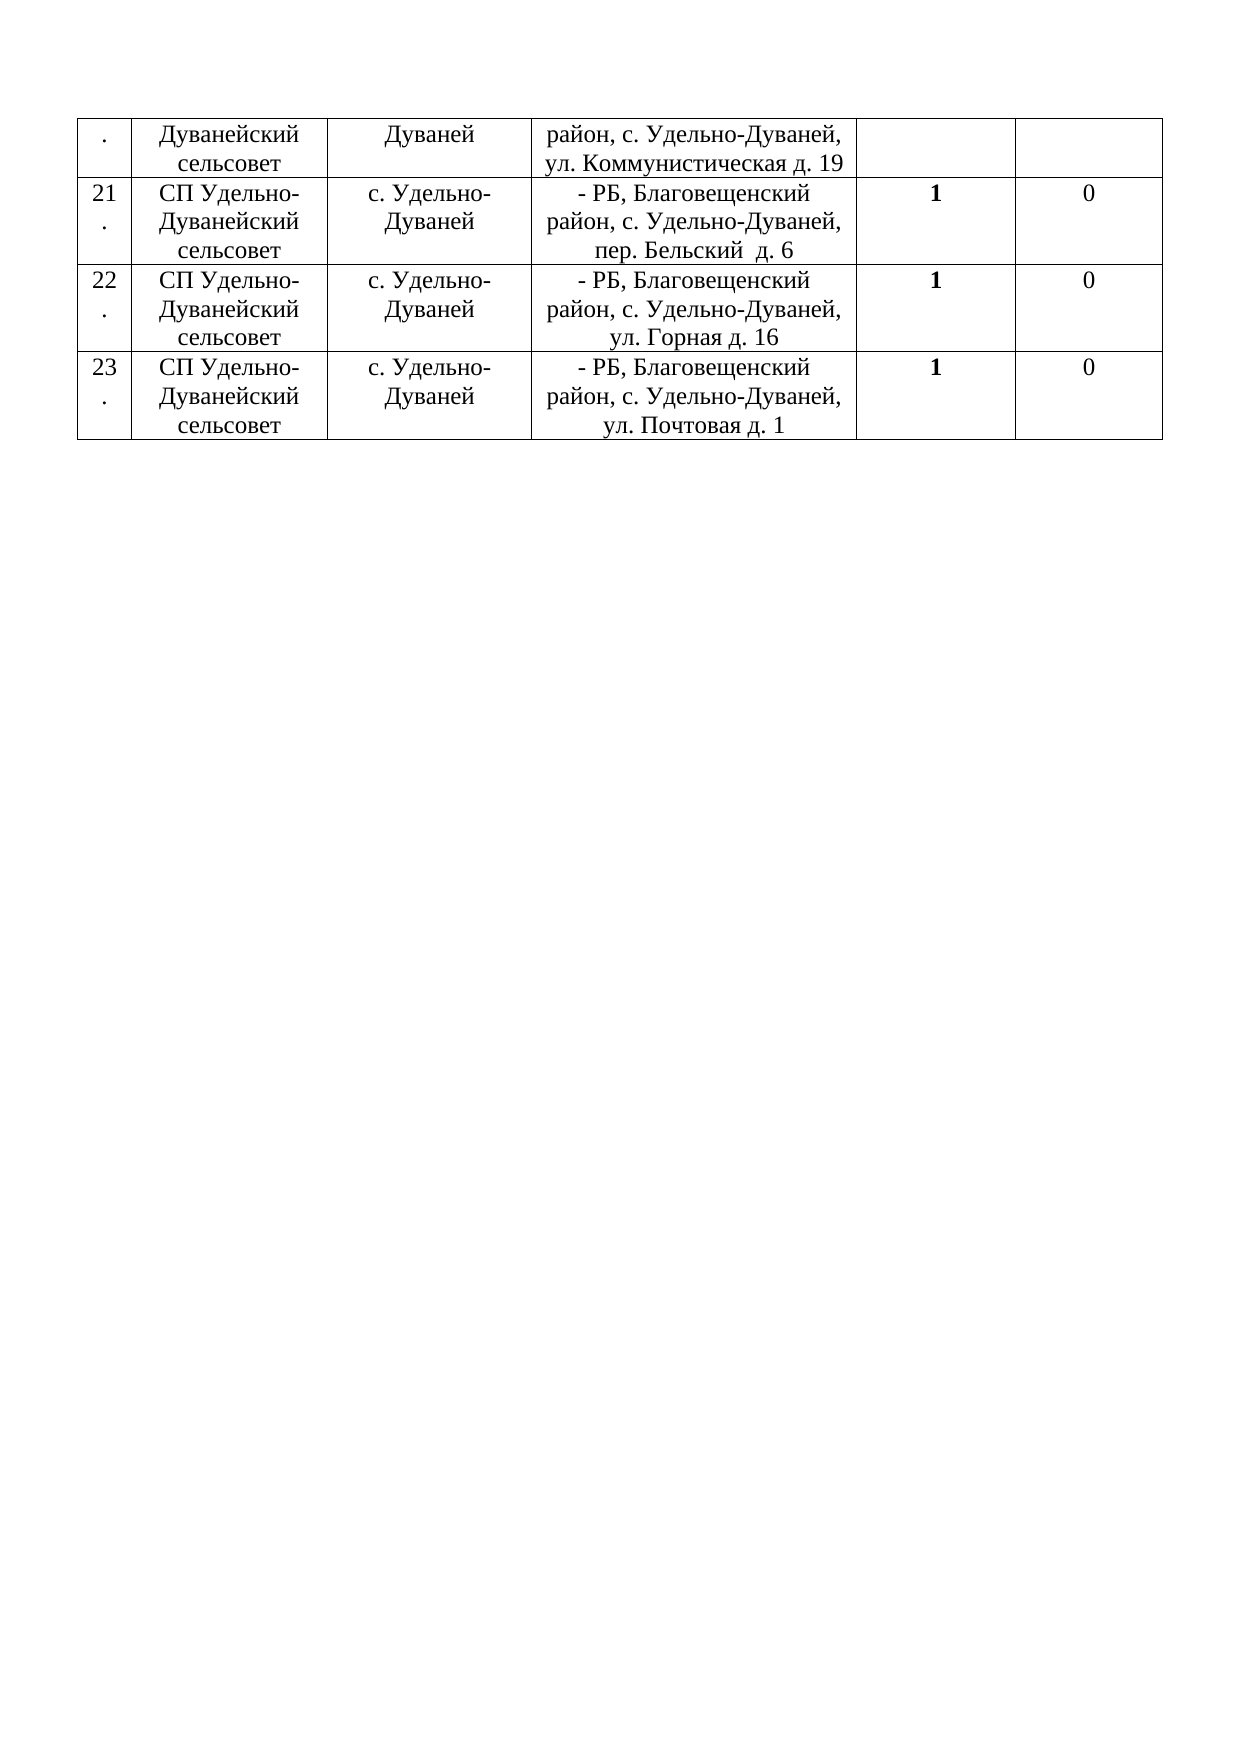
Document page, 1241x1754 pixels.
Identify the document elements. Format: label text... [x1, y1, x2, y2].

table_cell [532, 119, 856, 177]
table_cell 0 [1016, 178, 1162, 264]
table_cell с. Удельно-Дуваней [328, 352, 531, 438]
table_cell 23. [78, 352, 131, 438]
table_cell с. Удельно-Дуваней [328, 265, 531, 351]
table_cell 1 [857, 352, 1015, 438]
table_cell - РБ, Благовещенский район, с. Удельно-Дуваней, пер. Бельский д. 6 [532, 178, 856, 264]
table_cell 21. [78, 178, 131, 264]
table_cell 0 [1016, 352, 1162, 438]
table_cell с. Удельно-Дуваней [328, 178, 531, 264]
table_cell - РБ, Благовещенский район, с. Удельно-Дуваней, ул. Горная д. 16 [532, 265, 856, 351]
table_cell СП Удельно-Дуванейский сельсовет [132, 265, 327, 351]
table_cell 1 [857, 265, 1015, 351]
table_cell 0 [1016, 265, 1162, 351]
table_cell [132, 119, 327, 177]
table_cell 1 [857, 178, 1015, 264]
table_cell - РБ, Благовещенский район, с. Удельно-Дуваней, ул. Почтовая д. 1 [532, 352, 856, 438]
table_cell 22. [78, 265, 131, 351]
table_cell 0 [1016, 119, 1162, 177]
table_cell СП Удельно-Дуванейский сельсовет [132, 178, 327, 264]
table_cell 2 [857, 119, 1015, 177]
table_cell 20. [78, 119, 131, 177]
table_cell с. Удельно-Дуваней [328, 119, 531, 177]
table_cell СП Удельно-Дуванейский сельсовет [132, 352, 327, 438]
